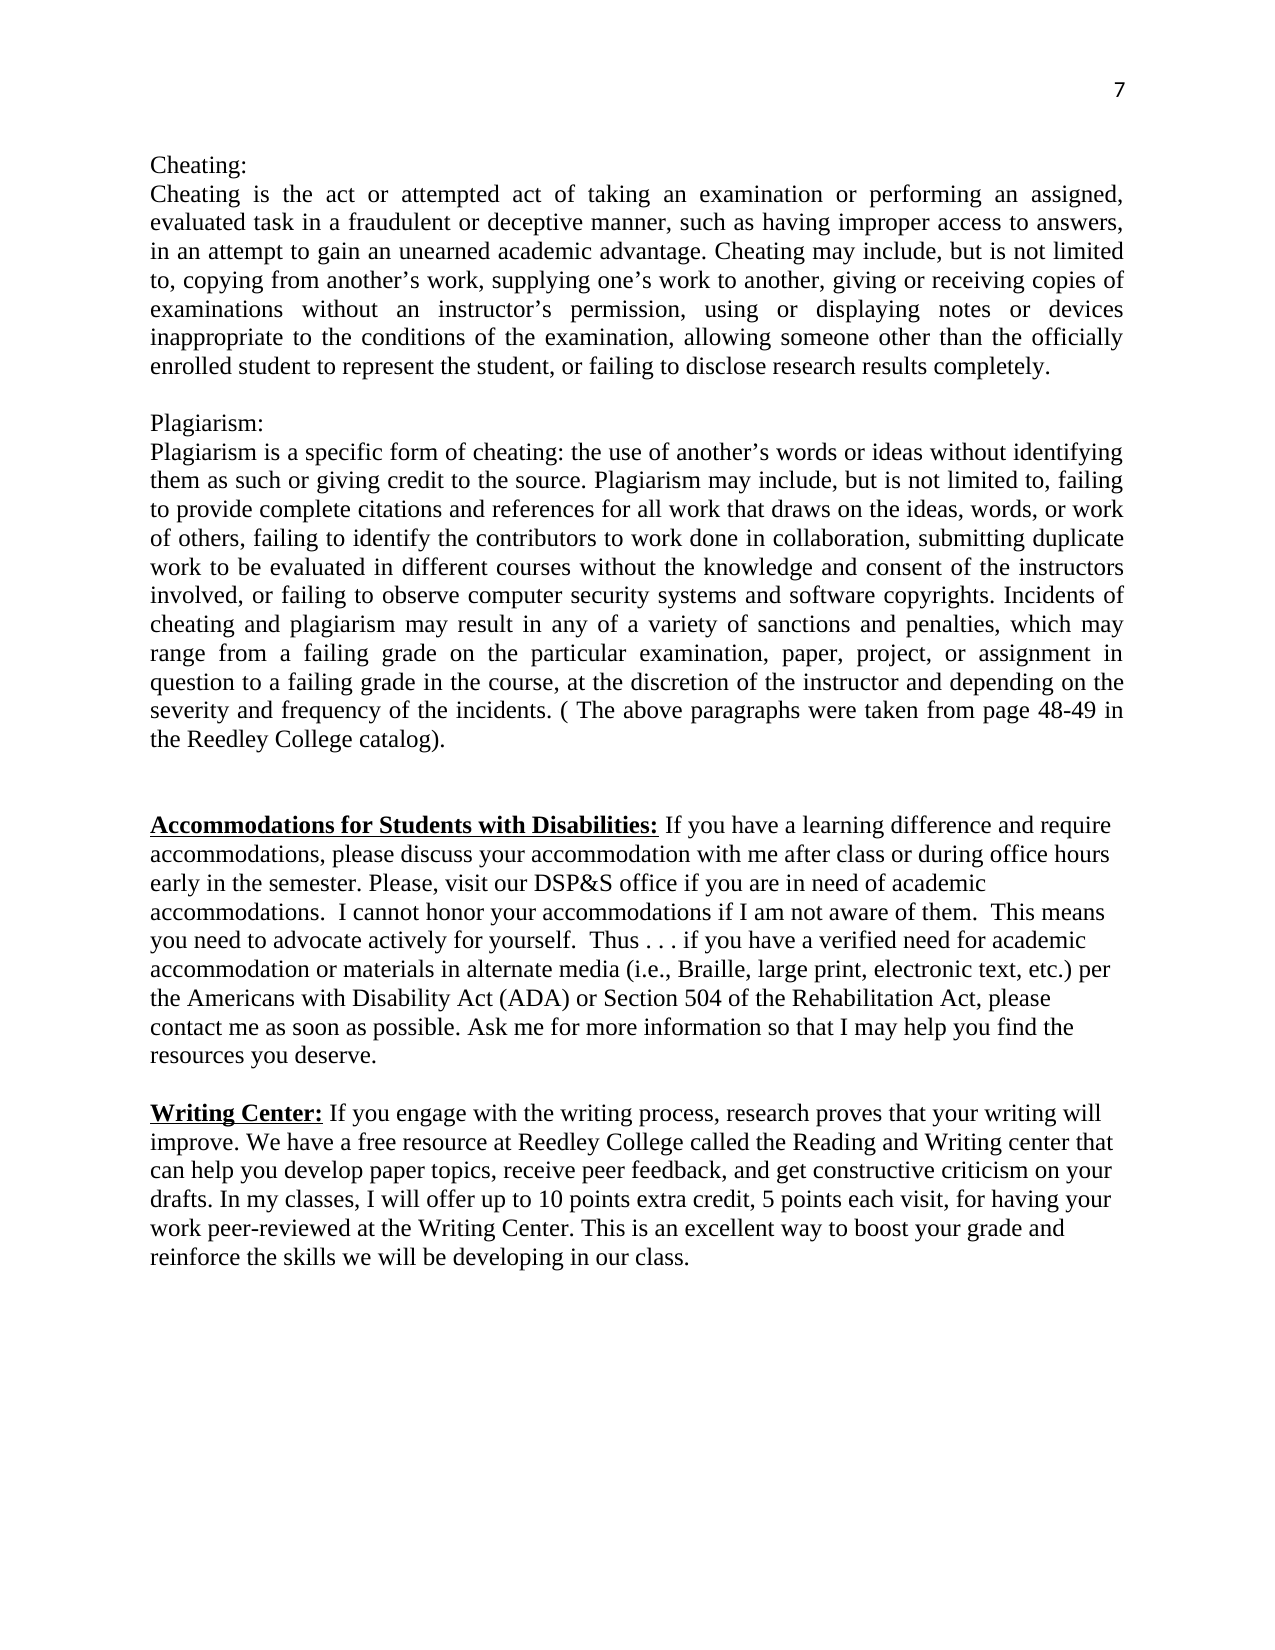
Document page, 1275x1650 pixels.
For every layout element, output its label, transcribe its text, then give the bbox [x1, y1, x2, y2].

text Writing Center: If you engage with the writing process, research proves that your writing will improve. We have a free resource at Reedley College called the Reading and Writing center that can help you develop paper topics, receive peer feedback, and get constructive criticism on your drafts. In my classes, I will offer up to 10 points extra credit, 5 points each visit, for having your work peer-reviewed at the Writing Center. This is an excellent way to boost your grade and reinforce the skills we will be developing in our class. [150, 1098, 1125, 1271]
text Cheating is the act or attempted act of taking an examination or performing an assigned, evaluated task in a fraudulent or deceptive manner, such as having improper access to answers, in an attempt to gain an unearned academic advantage. Cheating may include, but is not limited to, copying from another’s work, supplying one’s work to another, giving or receiving copies of examinations without an instructor’s permission, using or displaying notes or devices inappropriate to the conditions of the examination, allowing someone other than the officially enrolled student to represent the student, or failing to disclose research results completely. [150, 179, 1125, 380]
text Cheating: [150, 150, 1125, 179]
text Plagiarism: [150, 408, 1125, 437]
text Plagiarism is a specific form of cheating: the use of another’s words or ideas without identifying them as such or giving credit to the source. Plagiarism may include, but is not limited to, failing to provide complete citations and references for all work that draws on the ideas, words, or work of others, failing to identify the contributors to work done in collaboration, submitting duplicate work to be evaluated in different courses without the knowledge and consent of the instructors involved, or failing to observe computer security systems and software copyrights. Incidents of cheating and plagiarism may result in any of a variety of sanctions and penalties, which may range from a failing grade on the particular examination, paper, project, or assignment in question to a failing grade in the course, at the discretion of the instructor and depending on the severity and frequency of the incidents. ( The above paragraphs were taken from page 48-49 in the Reedley College catalog). [150, 437, 1125, 753]
text Accommodations for Students with Disabilities: If you have a learning difference and require accommodations, please discuss your accommodation with me after class or during office hours early in the semester. Please, visit our DSP&S office if you are in need of academic accommodations. I cannot honor your accommodations if I am not aware of them. This means you need to advocate actively for yourself. Thus . . . if you have a verified need for academic accommodation or materials in alternate media (i.e., Braille, large print, electronic text, etc.) per the Americans with Disability Act (ADA) or Section 504 of the Rehabilitation Act, please contact me as soon as possible. Ask me for more information so that I may help you find the resources you deserve. [150, 811, 1125, 1069]
